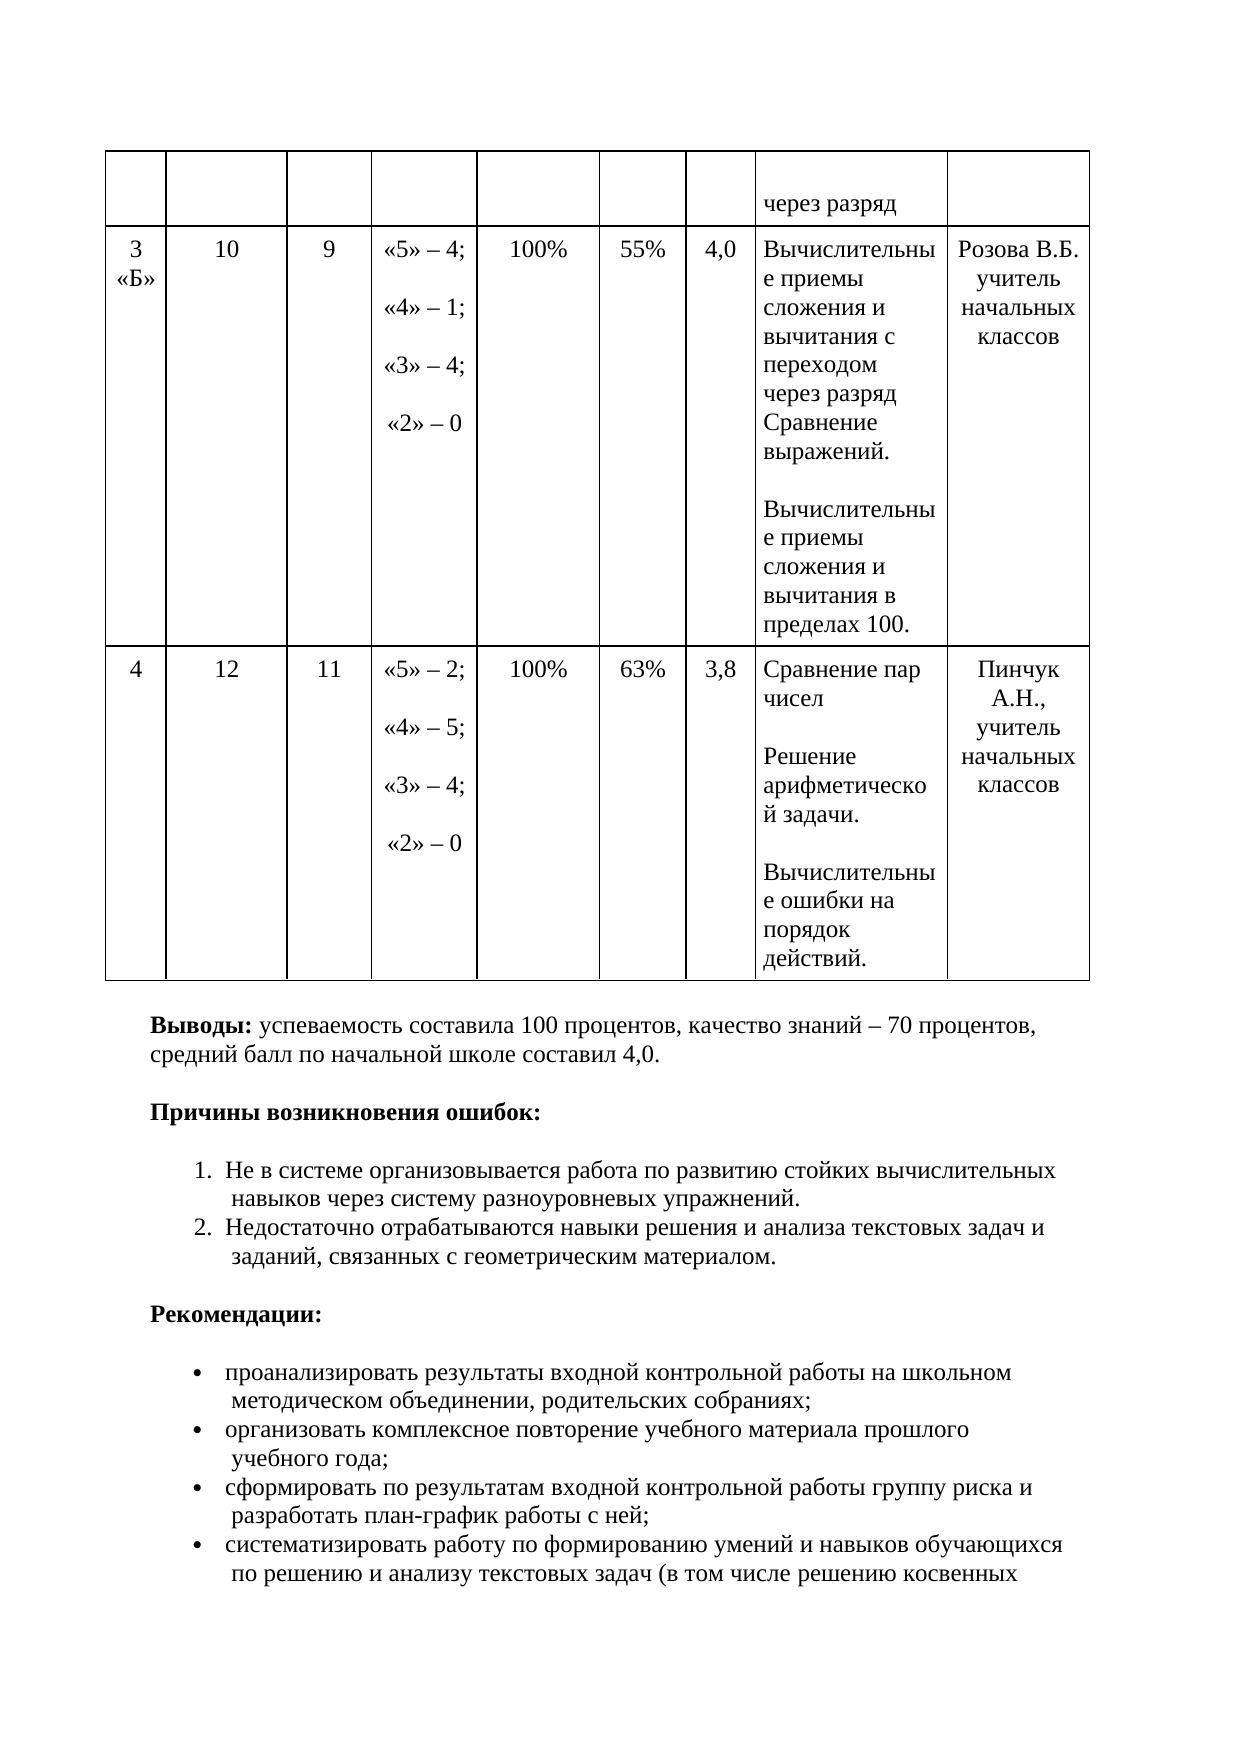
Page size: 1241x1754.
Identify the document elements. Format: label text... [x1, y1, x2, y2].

table_cell 100% [478, 791, 599, 1123]
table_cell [948, 152, 1089, 369]
table_cell 3 «Б» [106, 371, 165, 789]
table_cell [372, 152, 476, 369]
table_cell 100% [478, 371, 599, 789]
table_cell 11 [288, 791, 371, 1123]
table_cell 3,8 [687, 791, 755, 1123]
table_cell 3 «А» [106, 152, 165, 369]
table_cell Пинчук А.Н., учитель начальных классов [948, 791, 1089, 1123]
table_cell Вычислительные приемы сложения и вычитания с переходом через разряд Сравнение выражений. Вычислительные приемы сложения и вычитания в пределах 100. [756, 371, 947, 789]
table_cell 14 [288, 152, 371, 369]
table_cell Розова В.Б. учитель начальных классов [948, 371, 1089, 789]
table_cell «5» – 2; «4» – 5; «3» – 4; «2» – 0 [372, 791, 476, 1123]
table_cell 14 [167, 152, 286, 369]
list проанализировать результаты входной контрольной работы на школьном методическом объединении, родительских собраниях; [194, 1501, 1071, 1558]
text Выводы: успеваемость составила 100 процентов, качество знаний – 70 процентов, средний балл по начальной школе составил 4,0. [150, 1154, 1090, 1211]
table_cell 55% [600, 371, 685, 789]
table_cell 4,0 [687, 371, 755, 789]
list Недостаточно отрабатываются навыки решения и анализа текстовых задач и заданий, связанных с геометрическим материалом. [194, 1356, 1071, 1413]
table_cell 4 [106, 791, 165, 1123]
table_cell 100% [478, 152, 599, 369]
table_cell 4,1 [687, 152, 755, 369]
table_cell 10 [167, 371, 286, 789]
table_cell 71% [600, 152, 685, 369]
table_cell 12 [167, 791, 286, 1123]
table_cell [756, 152, 947, 369]
table_cell «5» – 4; «4» – 1; «3» – 4; «2» – 0 [372, 371, 476, 789]
table_cell 63% [600, 791, 685, 1123]
list Не в системе организовывается работа по развитию стойких вычислительных навыков через систему разноуровневых упражнений. [194, 1298, 1071, 1356]
table_cell 9 [288, 371, 371, 789]
text Рекомендации: [150, 1443, 1090, 1471]
table_cell Сравнение пар чисел Решение арифметической задачи. Вычислительные ошибки на порядок действий. [756, 791, 947, 1123]
text Причины возникновения ошибок: [150, 1241, 1090, 1269]
